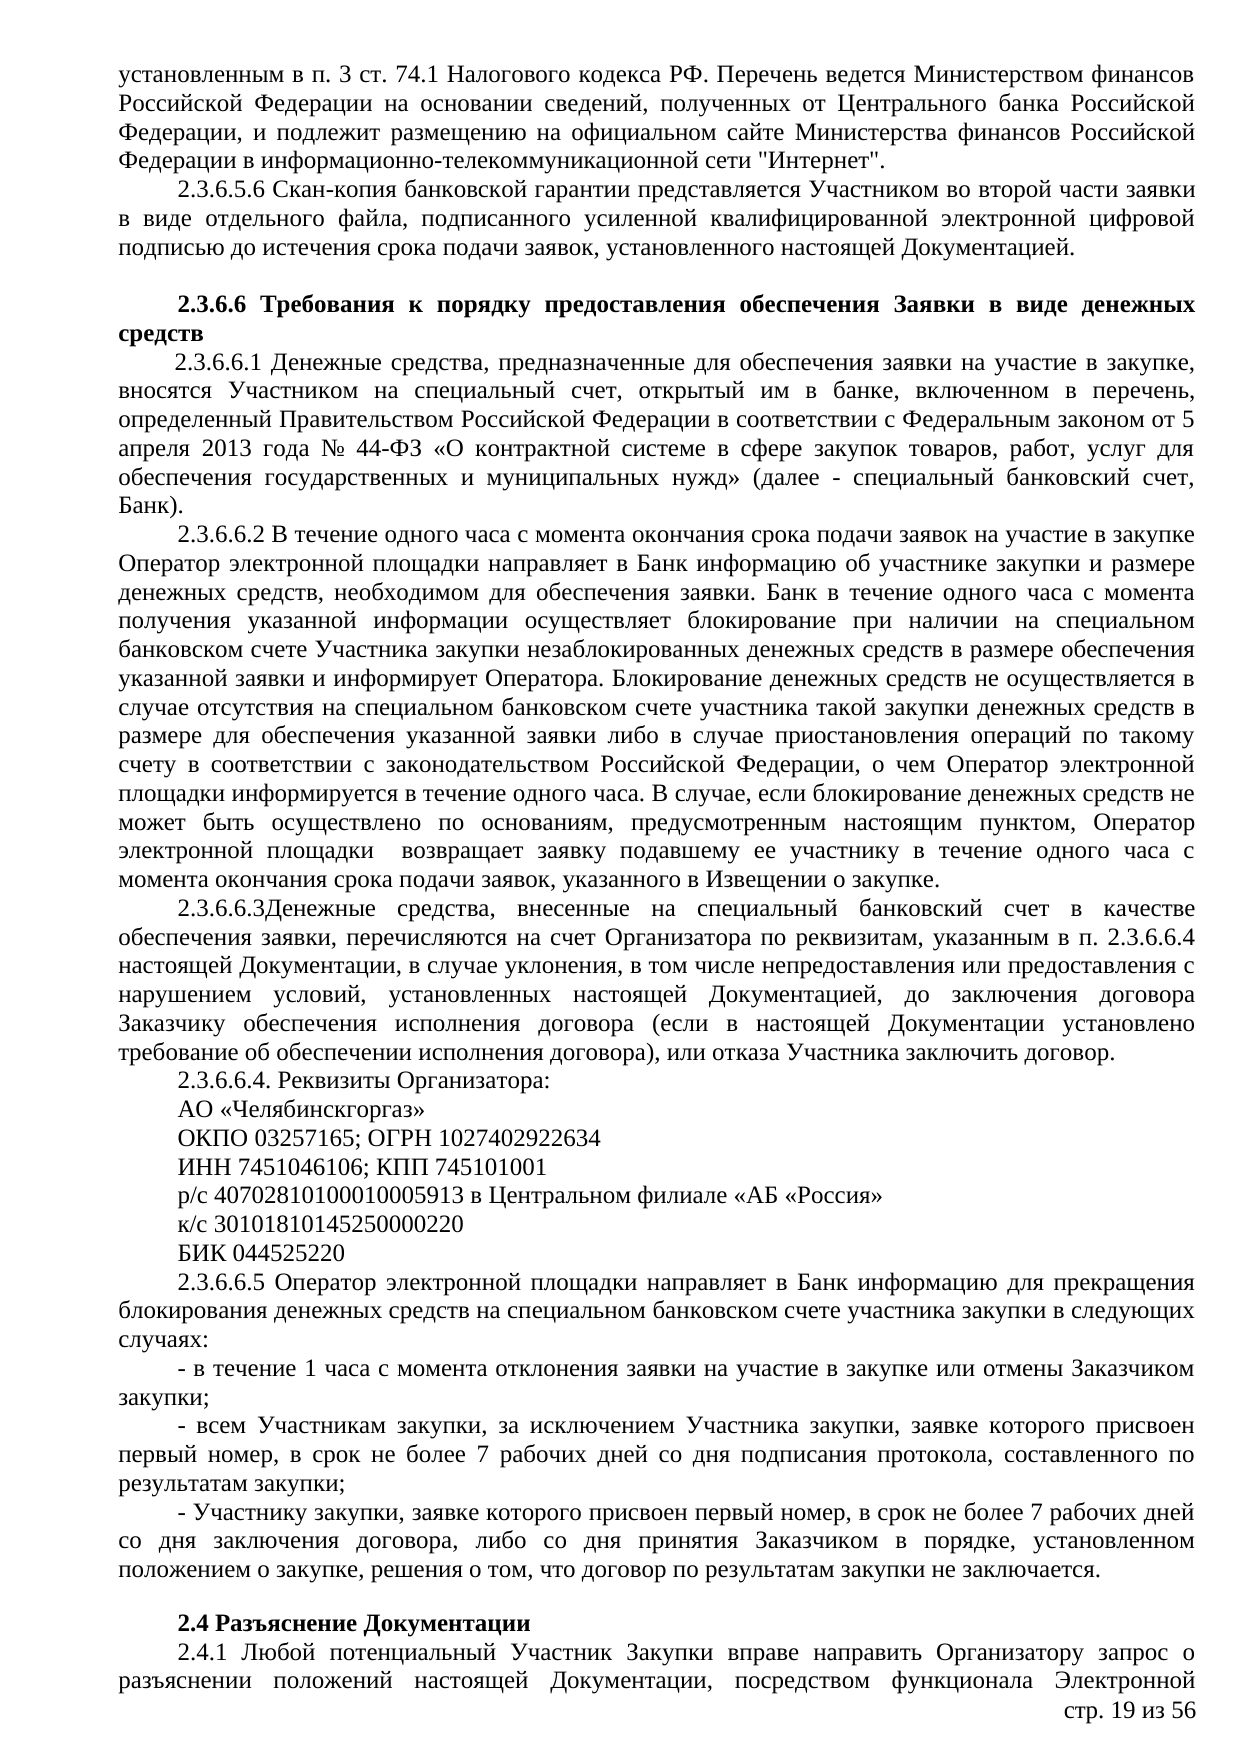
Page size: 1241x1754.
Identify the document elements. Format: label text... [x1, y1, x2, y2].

text 2.3.6.6.5 Оператор электронной площадки направляет в Банк информацию для прекращения блокирования денежных средств на специальном банковском счете участника закупки в следующих случаях: [118, 1267, 1196, 1353]
text БИК 044525220 [118, 1238, 1196, 1267]
text - Участнику закупки, заявке которого присвоен первый номер, в срок не более 7 рабочих дней со дня заключения договора, либо со дня принятия Заказчиком в порядке, установленном положением о закупке, решения о том, что договор по результатам закупки не заключается. [118, 1497, 1196, 1583]
text АО «Челябинскгоргаз» [118, 1094, 1196, 1123]
text 2.4 Разъяснение Документации [118, 1608, 1196, 1637]
text 2.3.6.6.1 Денежные средства, предназначенные для обеспечения заявки на участие в закупке, вносятся Участником на специальный счет, открытый им в банке, включенном в перечень, определенный Правительством Российской Федерации в соответствии с Федеральным законом от 5 апреля 2013 года № 44-ФЗ «О контрактной системе в сфере закупок товаров, работ, услуг для обеспечения государственных и муниципальных нужд» (далее - специальный банковский счет, Банк). [118, 347, 1196, 519]
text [118, 59, 1196, 174]
text ОКПО 03257165; ОГРН 1027402922634 [118, 1123, 1196, 1152]
text - всем Участникам закупки, за исключением Участника закупки, заявке которого присвоен первый номер, в срок не более 7 рабочих дней со дня подписания протокола, составленного по результатам закупки; [118, 1410, 1196, 1497]
text 2.3.6.5.6 Скан-копия банковской гарантии представляется Участником во второй части заявки в виде отдельного файла, подписанного усиленной квалифицированной электронной цифровой подписью до истечения срока подачи заявок, установленного настоящей Документацией. [118, 174, 1196, 260]
text 2.3.6.6 Требования к порядку предоставления обеспечения Заявки в виде денежных средств [118, 289, 1196, 347]
text к/с 30101810145250000220 [118, 1209, 1196, 1238]
text 2.3.6.6.3Денежные средства, внесенные на специальный банковский счет в качестве обеспечения заявки, перечисляются на счет Организатора по реквизитам, указанным в п. 2.3.6.6.4 настоящей Документации, в случае уклонения, в том числе непредоставления или предоставления с нарушением условий, установленных настоящей Документацией, до заключения договора Заказчику обеспечения исполнения договора (если в настоящей Документации установлено требование об обеспечении исполнения договора), или отказа Участника заключить договор. [118, 893, 1196, 1065]
text 2.3.6.6.4. Реквизиты Организатора: [118, 1065, 1196, 1094]
text ИНН 7451046106; КПП 745101001 [118, 1152, 1196, 1180]
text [118, 1637, 1196, 1694]
text 2.3.6.6.2 В течение одного часа с момента окончания срока подачи заявок на участие в закупке Оператор электронной площадки направляет в Банк информацию об участнике закупки и размере денежных средств, необходимом для обеспечения заявки. Банк в течение одного часа с момента получения указанной информации осуществляет блокирование при наличии на специальном банковском счете Участника закупки незаблокированных денежных средств в размере обеспечения указанной заявки и информирует Оператора. Блокирование денежных средств не осуществляется в случае отсутствия на специальном банковском счете участника такой закупки денежных средств в размере для обеспечения указанной заявки либо в случае приостановления операций по такому счету в соответствии с законодательством Российской Федерации, о чем Оператор электронной площадки информируется в течение одного часа. В случае, если блокирование денежных средств не может быть осуществлено по основаниям, предусмотренным настоящим пунктом, Оператор электронной площадки возвращает заявку подавшему ее участнику в течение одного часа с момента окончания срока подачи заявок, указанного в Извещении о закупке. [118, 519, 1196, 893]
text - в течение 1 часа с момента отклонения заявки на участие в закупке или отмены Заказчиком закупки; [118, 1353, 1196, 1410]
text р/с 40702810100010005913 в Центральном филиале «АБ «Россия» [118, 1180, 1196, 1209]
